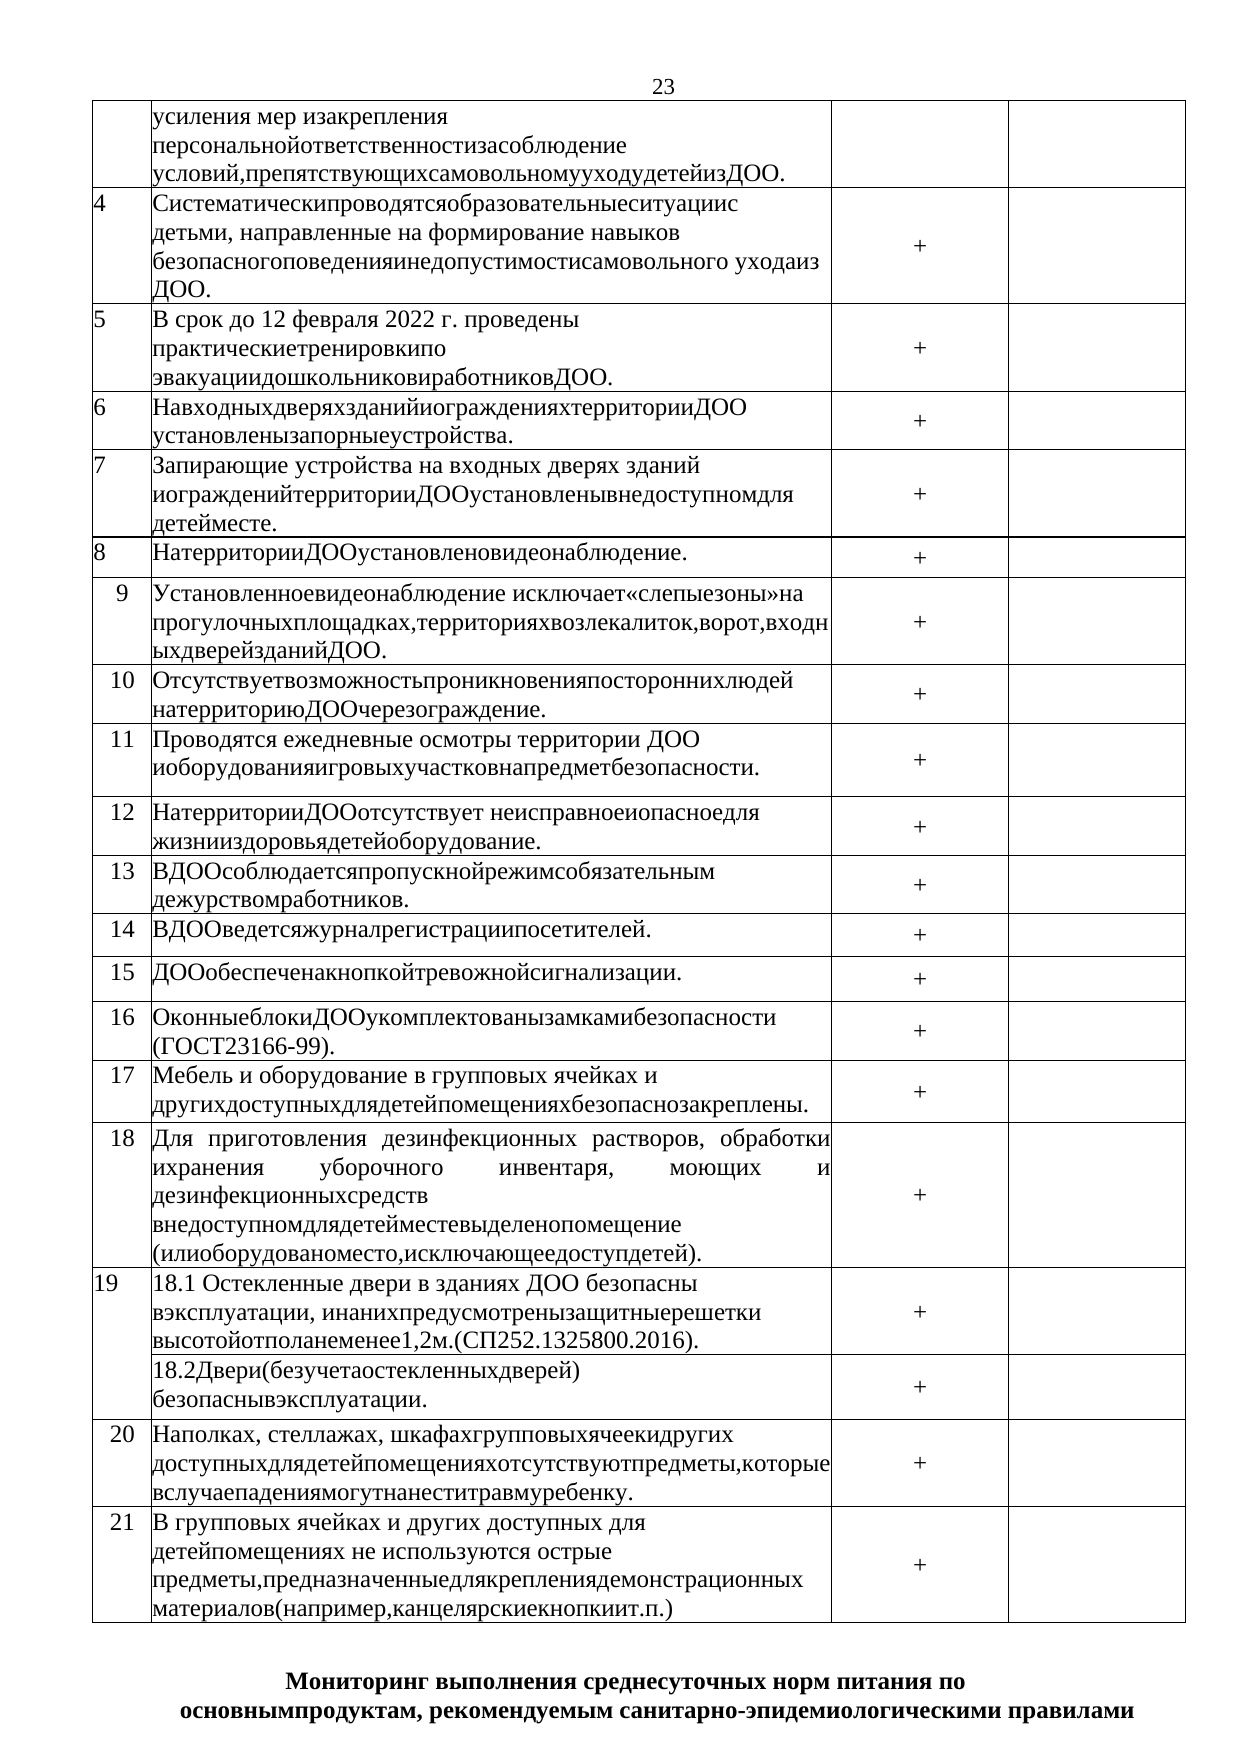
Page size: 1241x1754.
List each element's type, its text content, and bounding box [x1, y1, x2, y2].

table_cell Мебель и оборудование в групповых ячейках и другихдоступныхдлядетейпомещенияхбезопаснозакреплены. [152, 1061, 831, 1122]
table_cell [1009, 957, 1185, 1001]
table_cell + [832, 957, 1008, 1001]
table_cell 10 [93, 665, 151, 723]
table_cell [1009, 1002, 1185, 1059]
table_cell 21 [93, 1507, 151, 1622]
table_cell + [832, 914, 1008, 956]
table_cell В срок до 12 февраля 2022 г. проведены практическиетренировкипо эвакуациидошкольниковиработниковДОО. [152, 304, 831, 391]
table_cell [1009, 1123, 1185, 1267]
table_cell + [832, 578, 1008, 664]
table_cell + [832, 856, 1008, 913]
table_cell + [832, 665, 1008, 723]
table_cell Для приготовления дезинфекционных растворов, обработки ихранения уборочного инвентаря, моющих и дезинфекционныхсредств внедоступномдлядетейместевыделенопомещение (илиоборудованоместо,исключающеедоступдетей). [152, 1123, 831, 1267]
table_cell + [832, 304, 1008, 391]
table_cell НатерриторииДООотсутствует неисправноеиопасноедля жизнииздоровьядетейоборудование. [152, 797, 831, 855]
table_cell - [832, 101, 1008, 187]
table_cell + [832, 1123, 1008, 1267]
table_cell [1009, 578, 1185, 664]
table_cell ОконныеблокиДООукомплектованызамкамибезопасности (ГОСТ23166-99). [152, 1002, 831, 1059]
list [179, 1666, 1149, 1723]
table_cell 5 [93, 304, 151, 391]
table_cell [1009, 856, 1185, 913]
table_cell 8 [93, 538, 151, 577]
table_cell [1009, 1061, 1185, 1122]
table_cell [1009, 538, 1185, 577]
table_cell Запирающие устройства на входных дверях зданий иогражденийтерриторииДООустановленывнедоступномдля детейместе. [152, 450, 831, 536]
table_cell 17 [93, 1061, 151, 1122]
table_cell 12 [93, 797, 151, 855]
table_cell + [832, 1002, 1008, 1059]
table_cell 18.2Двери(безучетаостекленныхдверей) безопаснывэксплуатации. [152, 1355, 831, 1418]
table_cell Проводятся ежедневные осмотры территории ДОО иоборудованияигровыхучастковнапредметбезопасности. [152, 724, 831, 796]
table_cell + [832, 188, 1008, 303]
table_cell [1009, 1507, 1185, 1622]
table_cell + [832, 1420, 1008, 1506]
table_cell 3 [93, 101, 151, 187]
table_cell + [832, 1268, 1008, 1354]
table_cell + [832, 724, 1008, 796]
table_cell [1009, 724, 1185, 796]
table_cell Наполках, стеллажах, шкафахгрупповыхячеекидругих доступныхдлядетейпомещенияхотсутствуютпредметы,которыевслучаепадениямогутнанеститравмуребенку. [152, 1420, 831, 1506]
table_cell 9 [93, 578, 151, 664]
table_cell 6 [93, 392, 151, 449]
table_cell Установленноевидеонаблюдение исключает«слепыезоны»на прогулочныхплощадках,территорияхвозлекалиток,ворот,входныхдверейзданийДОО. [152, 578, 831, 664]
table_cell 7 [93, 450, 151, 536]
table_cell [1009, 188, 1185, 303]
table_cell + [832, 392, 1008, 449]
table_cell [1009, 101, 1185, 187]
table_cell [1009, 665, 1185, 723]
table_cell 18.1 Остекленные двери в зданиях ДОО безопасны вэксплуатации, инанихпредусмотренызащитныерешетки высотойотполанеменее1,2м.(СП252.1325800.2016). [152, 1268, 831, 1354]
table_cell 16 [93, 1002, 151, 1059]
table_cell НавходныхдверяхзданийиогражденияхтерриторииДОО установленызапорныеустройства. [152, 392, 831, 449]
table_cell [1009, 1420, 1185, 1506]
table_cell ВДООведетсяжурналрегистрациипосетителей. [152, 914, 831, 956]
table_cell ВДООсоблюдаетсяпропускнойрежимсобязательным дежурствомработников. [152, 856, 831, 913]
table_cell + [832, 1061, 1008, 1122]
table_cell 15 [93, 957, 151, 1001]
table_cell ДООобеспеченакнопкойтревожнойсигнализации. [152, 957, 831, 1001]
table_cell 18 [93, 1123, 151, 1267]
table_cell [1009, 1355, 1185, 1418]
table_cell 4 [93, 188, 151, 303]
table_cell 20 [93, 1420, 151, 1506]
table_cell 19 [93, 1268, 151, 1418]
table_cell НатерриторииДООустановленовидеонаблюдение. [152, 538, 831, 577]
table_cell [1009, 304, 1185, 391]
table_cell Систематическипроводятсяобразовательныеситуациис детьми, направленные на формирование навыков безопасногоповеденияинедопустимостисамовольного уходаиз ДОО. [152, 188, 831, 303]
table_cell + [832, 538, 1008, 577]
table_cell [1009, 1268, 1185, 1354]
table_cell [1009, 914, 1185, 956]
table_cell + [832, 1355, 1008, 1418]
table_cell 13 [93, 856, 151, 913]
table_cell Отсутствуетвозможностьпроникновенияпостороннихлюдей натерриториюДООчерезограждение. [152, 665, 831, 723]
table_cell + [832, 1507, 1008, 1622]
table_cell [1009, 797, 1185, 855]
table_cell + [832, 797, 1008, 855]
table_cell В групповых ячейках и других доступных для детейпомещениях не используются острые предметы,предназначенныедлякреплениядемонстрационных материалов(например,канцелярскиекнопкиит.п.) [152, 1507, 831, 1622]
table_cell [1009, 392, 1185, 449]
table_cell 14 [93, 914, 151, 956]
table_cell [152, 101, 831, 187]
table_cell 11 [93, 724, 151, 796]
table_cell + [832, 450, 1008, 536]
table_cell [1009, 450, 1185, 536]
